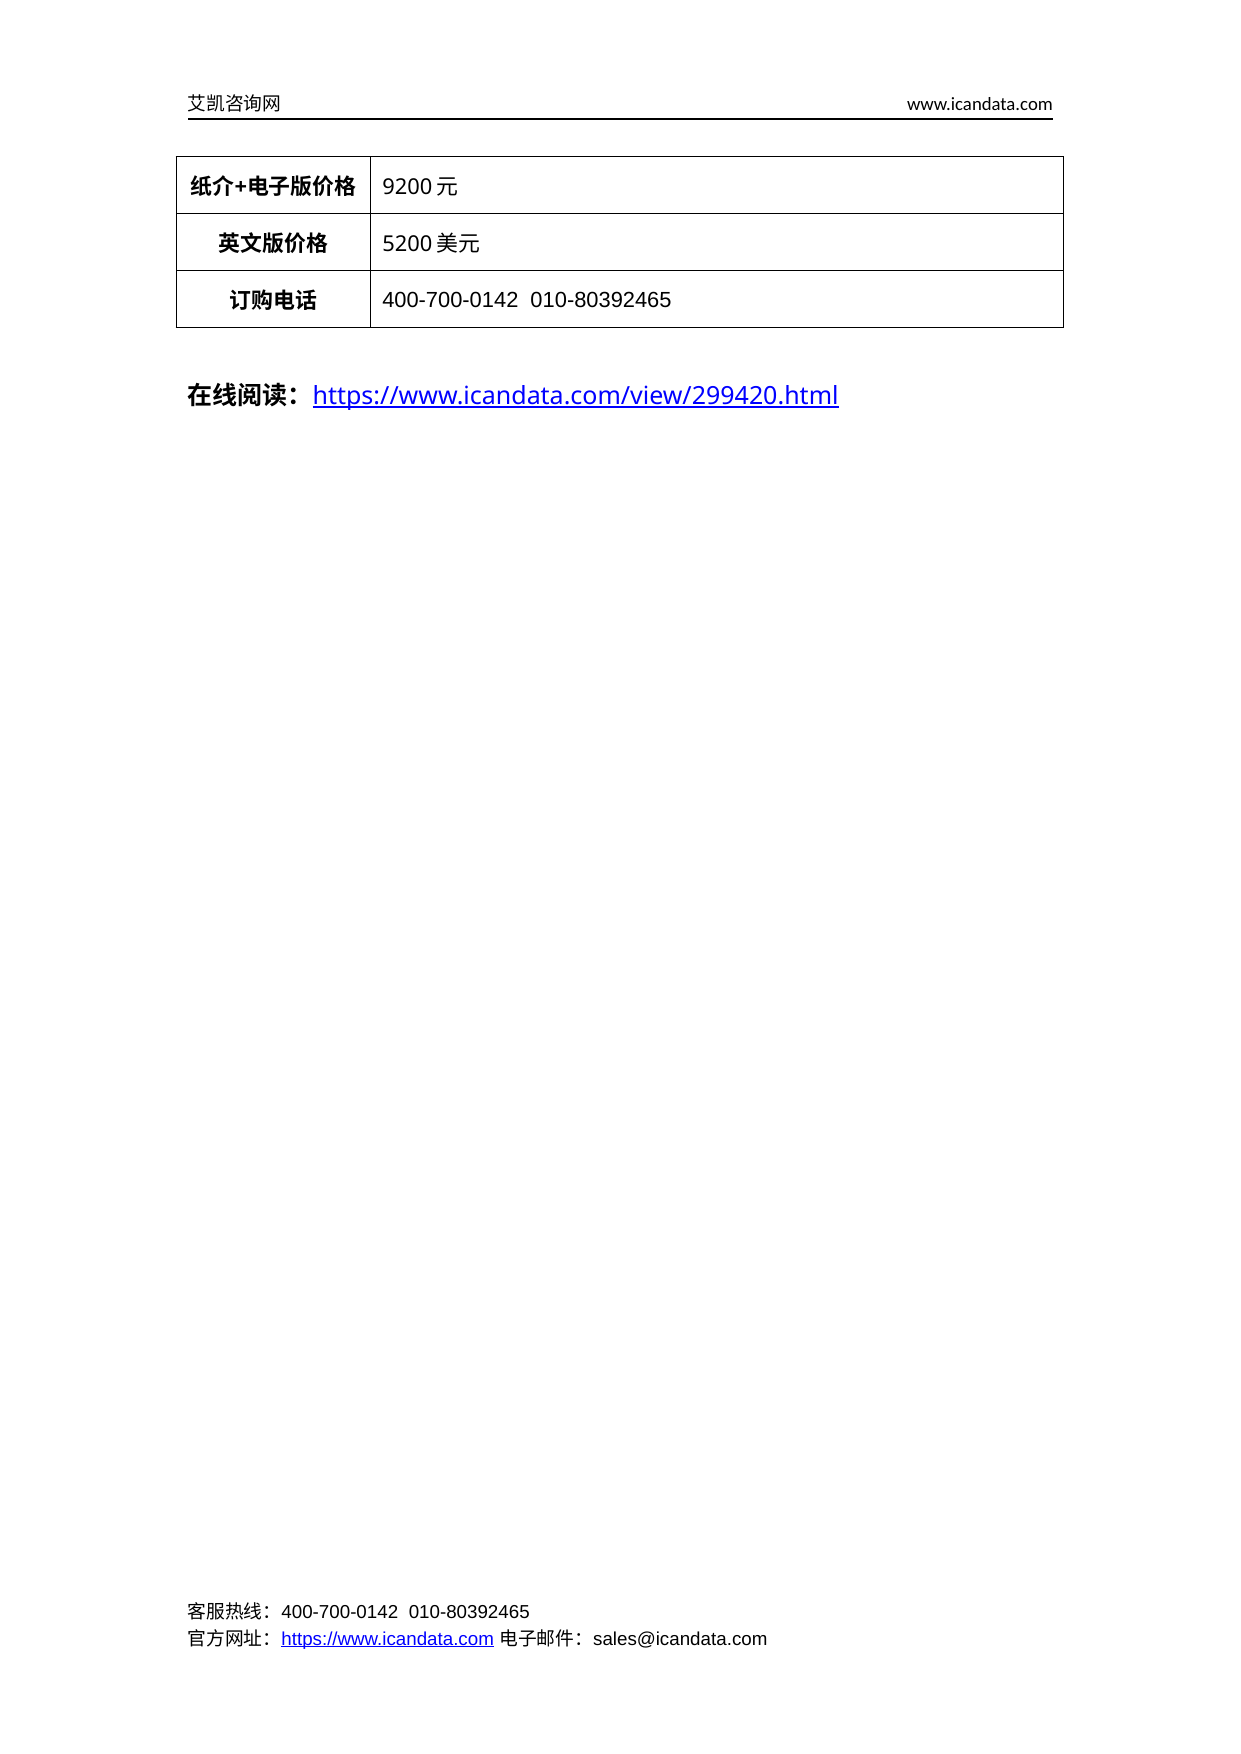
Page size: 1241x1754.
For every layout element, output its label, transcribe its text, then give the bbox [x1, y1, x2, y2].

table_cell 400-700-0142 010-80392465 [371, 271, 1063, 327]
text 在线阅读：https://www.icandata.com/view/299420.html [187, 361, 1053, 426]
table_cell 5200美元 [371, 214, 1063, 270]
table_cell 英文版价格 [177, 214, 370, 270]
table_cell 订购电话 [177, 271, 370, 327]
table_cell 9200元 [371, 157, 1063, 213]
table_cell 纸介+电子版价格 [177, 157, 370, 213]
